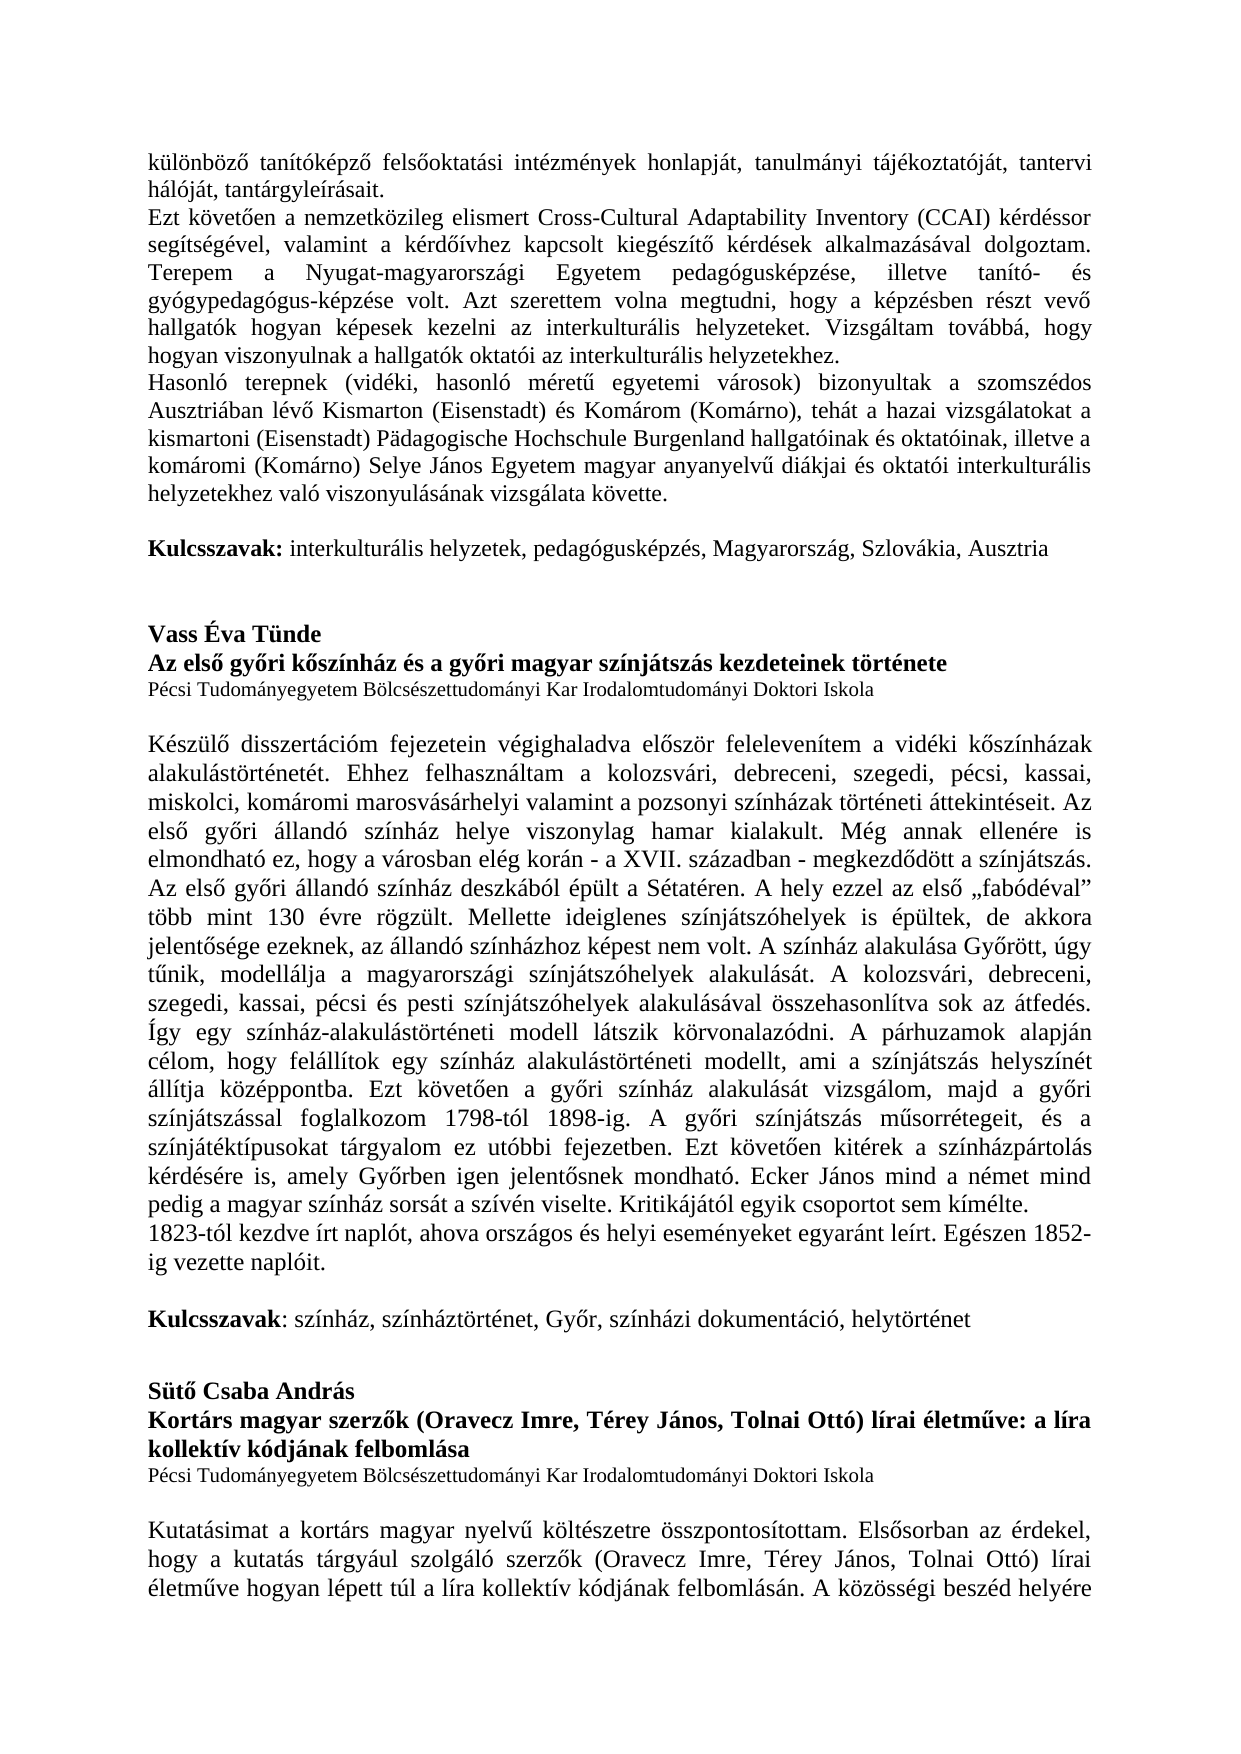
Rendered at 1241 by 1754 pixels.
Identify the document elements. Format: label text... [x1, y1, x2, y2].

text Hasonló terepnek (vidéki, hasonló méretű egyetemi városok) bizonyultak a szomszédos Ausztriában lévő Kismarton (Eisenstadt) és Komárom (Komárno), tehát a hazai vizsgálatokat a kismartoni (Eisenstadt) Pädagogische Hochschule Burgenland hallgatóinak és oktatóinak, illetve a komáromi (Komárno) Selye János Egyetem magyar anyanyelvű diákjai és oktatói interkulturális helyzetekhez való viszonyulásának vizsgálata követte. [148, 368, 1093, 506]
text Pécsi Tudományegyetem Bölcsészettudományi Kar Irodalomtudományi Doktori Iskola [148, 677, 1093, 701]
text Ezt követően a nemzetközileg elismert Cross-Cultural Adaptability Inventory (CCAI) kérdéssor segítségével, valamint a kérdőívhez kapcsolt kiegészítő kérdések alkalmazásával dolgoztam. Terepem a Nyugat-magyarországi Egyetem pedagógusképzése, illetve tanító- és gyógypedagógus-képzése volt. Azt szerettem volna megtudni, hogy a képzésben részt vevő hallgatók hogyan képesek kezelni az interkulturális helyzeteket. Vizsgáltam továbbá, hogy hogyan viszonyulnak a hallgatók oktatói az interkulturális helyzetekhez. [148, 203, 1093, 368]
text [148, 148, 1093, 203]
text Pécsi Tudományegyetem Bölcsészettudományi Kar Irodalomtudományi Doktori Iskola [148, 1463, 1093, 1487]
text Kortárs magyar szerzők (Oravecz Imre, Térey János, Tolnai Ottó) lírai életműve: a líra kollektív kódjának felbomlása [148, 1405, 1093, 1463]
text Készülő disszertációm fejezetein végighaladva először felelevenítem a vidéki kőszínházak alakulástörténetét. Ehhez felhasználtam a kolozsvári, debreceni, szegedi, pécsi, kassai, miskolci, komáromi marosvásárhelyi valamint a pozsonyi színházak történeti áttekintéseit. Az első győri állandó színház helye viszonylag hamar kialakult. Még annak ellenére is elmondható ez, hogy a városban elég korán - a XVII. században - megkezdődött a színjátszás. Az első győri állandó színház deszkából épült a Sétatéren. A hely ezzel az első „fabódéval” több mint 130 évre rögzült. Mellette ideiglenes színjátszóhelyek is épültek, de akkora jelentősége ezeknek, az állandó színházhoz képest nem volt. A színház alakulása Győrött, úgy tűnik, modellálja a magyarországi színjátszóhelyek alakulását. A kolozsvári, debreceni, szegedi, kassai, pécsi és pesti színjátszóhelyek alakulásával összehasonlítva sok az átfedés. Így egy színház-alakulástörténeti modell látszik körvonalazódni. A párhuzamok alapján célom, hogy felállítok egy színház alakulástörténeti modellt, ami a színjátszás helyszínét állítja középpontba. Ezt követően a győri színház alakulását vizsgálom, majd a győri színjátszással foglalkozom 1798-tól 1898-ig. A győri színjátszás műsorrétegeit, és a színjátéktípusokat tárgyalom ez utóbbi fejezetben. Ezt követően kitérek a színházpártolás kérdésére is, amely Győrben igen jelentősnek mondható. Ecker János mind a német mind pedig a magyar színház sorsát a szívén viselte. Kritikájától egyik csoportot sem kímélte. [148, 729, 1093, 1218]
text Az első győri kőszínház és a győri magyar színjátszás kezdeteinek története [148, 648, 1093, 677]
text Kulcsszavak: színház, színháztörténet, Győr, színházi dokumentáció, helytörténet [148, 1304, 1093, 1333]
text Vass Éva Tünde [148, 619, 1093, 648]
text Sütő Csaba András [148, 1376, 1093, 1405]
text Kulcsszavak: interkulturális helyzetek, pedagógusképzés, Magyarország, Szlovákia, Ausztria [148, 534, 1093, 562]
text 1823-tól kezdve írt naplót, ahova országos és helyi eseményeket egyaránt leírt. Egészen 1852-ig vezette naplóit. [148, 1218, 1093, 1276]
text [148, 1515, 1093, 1602]
